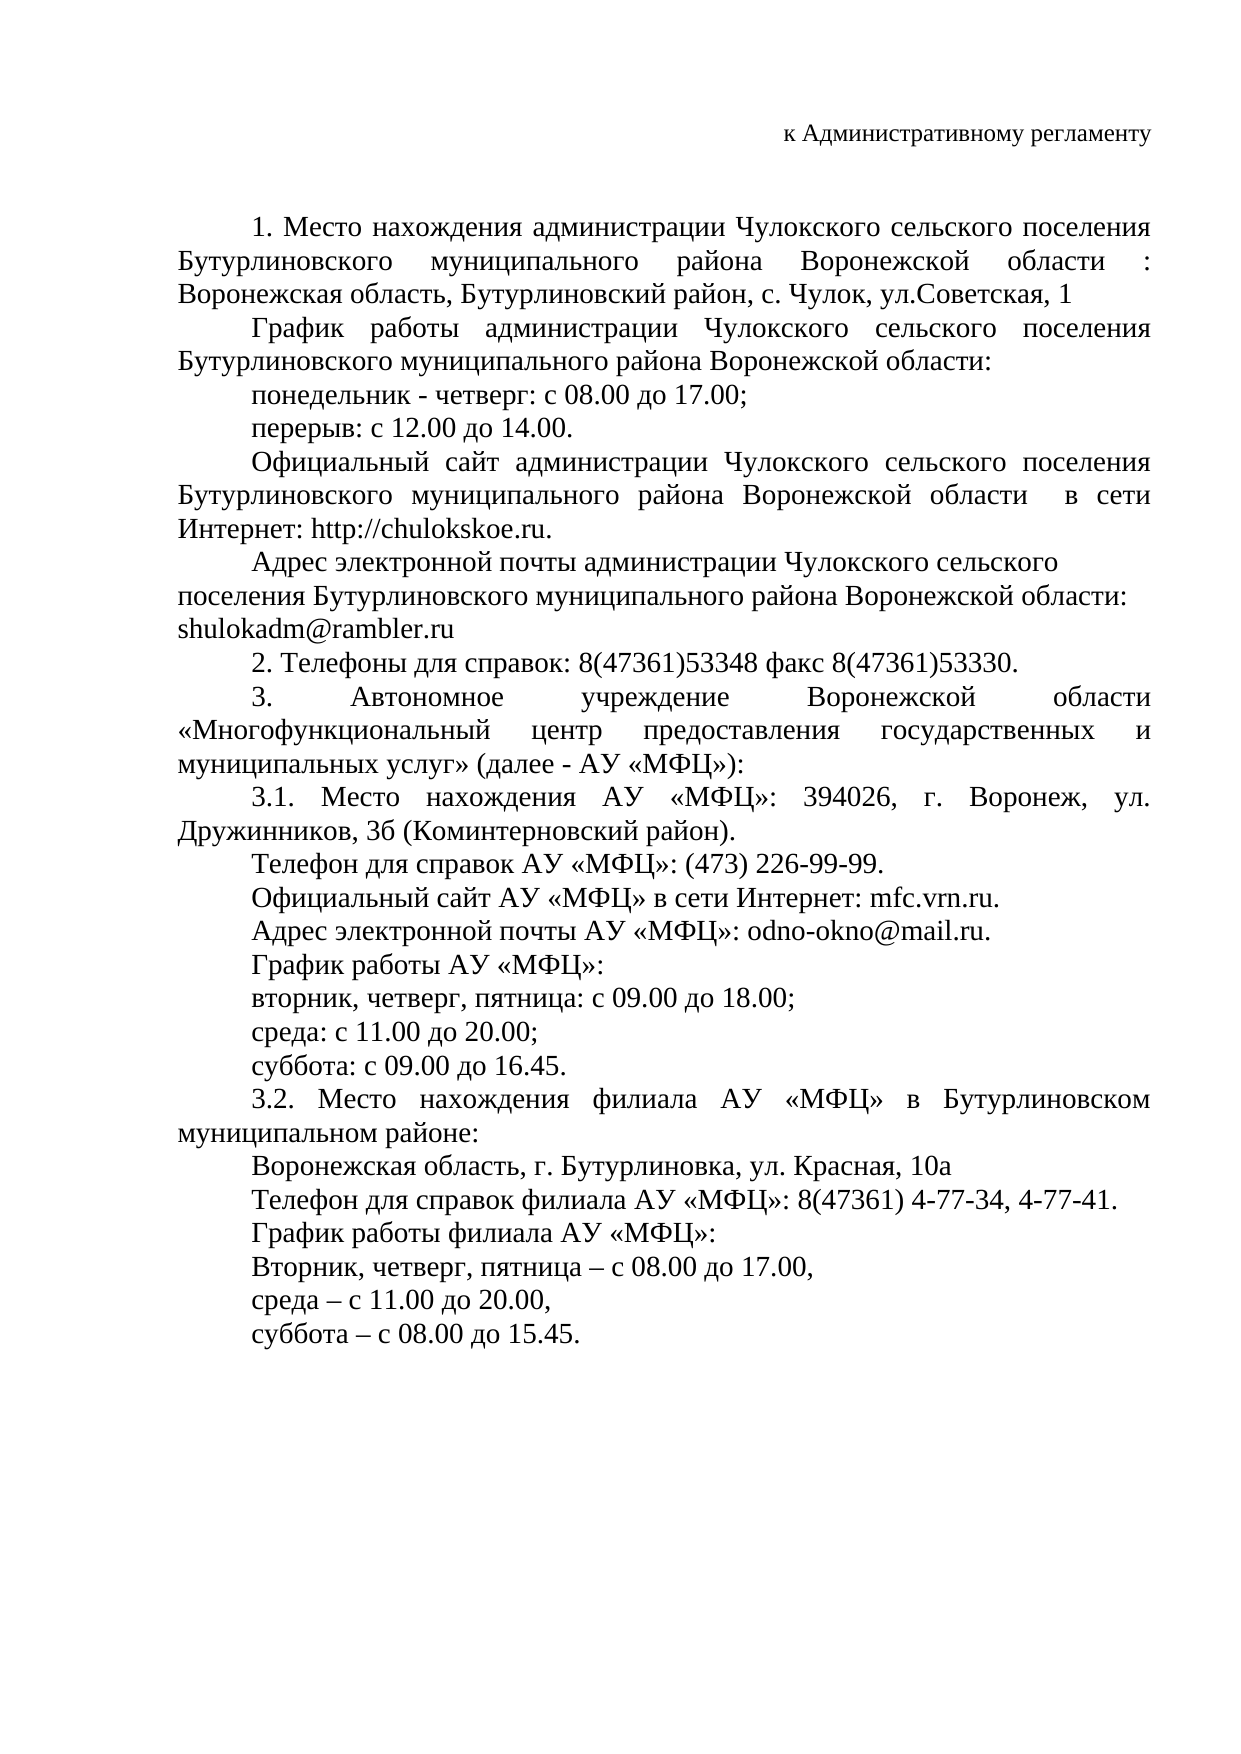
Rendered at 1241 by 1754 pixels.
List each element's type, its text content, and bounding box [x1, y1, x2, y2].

text 3.2. Место нахождения филиала АУ «МФЦ» в Бутурлиновском муниципальном районе: [177, 1081, 1152, 1148]
text перерыв: с 12.00 до 14.00. [177, 410, 1152, 444]
text Официальный сайт администрации Чулокского сельского поселения Бутурлиновского муниципального района Воронежской области в сети Интернет: http://chulokskoe.ru. [177, 444, 1152, 544]
text 2. Телефоны для справок: 8(47361)53348 факс 8(47361)53330. [177, 645, 1152, 679]
text среда – с 11.00 до 20.00, [177, 1282, 1152, 1316]
text Телефон для справок филиала АУ «МФЦ»: 8(47361) 4-77-34, 4-77-41. [177, 1182, 1152, 1215]
text среда: с 11.00 до 20.00; [177, 1014, 1152, 1048]
text к Административному регламенту [177, 118, 1152, 147]
text Телефон для справок АУ «МФЦ»: (473) 226-99-99. [177, 846, 1152, 880]
text Воронежская область, г. Бутурлиновка, ул. Красная, 10а [177, 1148, 1152, 1182]
text 3. Автономное учреждение Воронежской области «Многофункциональный центр предоставления государственных и муниципальных услуг» (далее - АУ «МФЦ»): [177, 679, 1152, 779]
text понедельник - четверг: с 08.00 до 17.00; [177, 377, 1152, 410]
text Вторник, четверг, пятница – с 08.00 до 17.00, [177, 1249, 1152, 1282]
text График работы администрации Чулокского сельского поселения Бутурлиновского муниципального района Воронежской области: [177, 310, 1152, 377]
text Адрес электронной почты АУ «МФЦ»: odno-okno@mail.ru. [177, 913, 1152, 947]
text 3.1. Место нахождения АУ «МФЦ»: 394026, г. Воронеж, ул. Дружинников, 3б (Коминтерновский район). [177, 779, 1152, 846]
text суббота – с 08.00 до 15.45. [177, 1316, 1152, 1349]
text 1. Место нахождения администрации Чулокского сельского поселения Бутурлиновского муниципального района Воронежской области : Воронежская область, Бутурлиновский район, с. Чулок, ул.Советская, 1 [177, 209, 1152, 310]
text Адрес электронной почты администрации Чулокского сельского поселения Бутурлиновского муниципального района Воронежской области: shulokadm@rambler.ru [177, 544, 1152, 645]
text График работы АУ «МФЦ»: [177, 947, 1152, 981]
text вторник, четверг, пятница: с 09.00 до 18.00; [177, 981, 1152, 1014]
text Официальный сайт АУ «МФЦ» в сети Интернет: mfc.vrn.ru. [177, 880, 1152, 913]
text График работы филиала АУ «МФЦ»: [177, 1215, 1152, 1249]
text суббота: с 09.00 до 16.45. [177, 1048, 1152, 1081]
